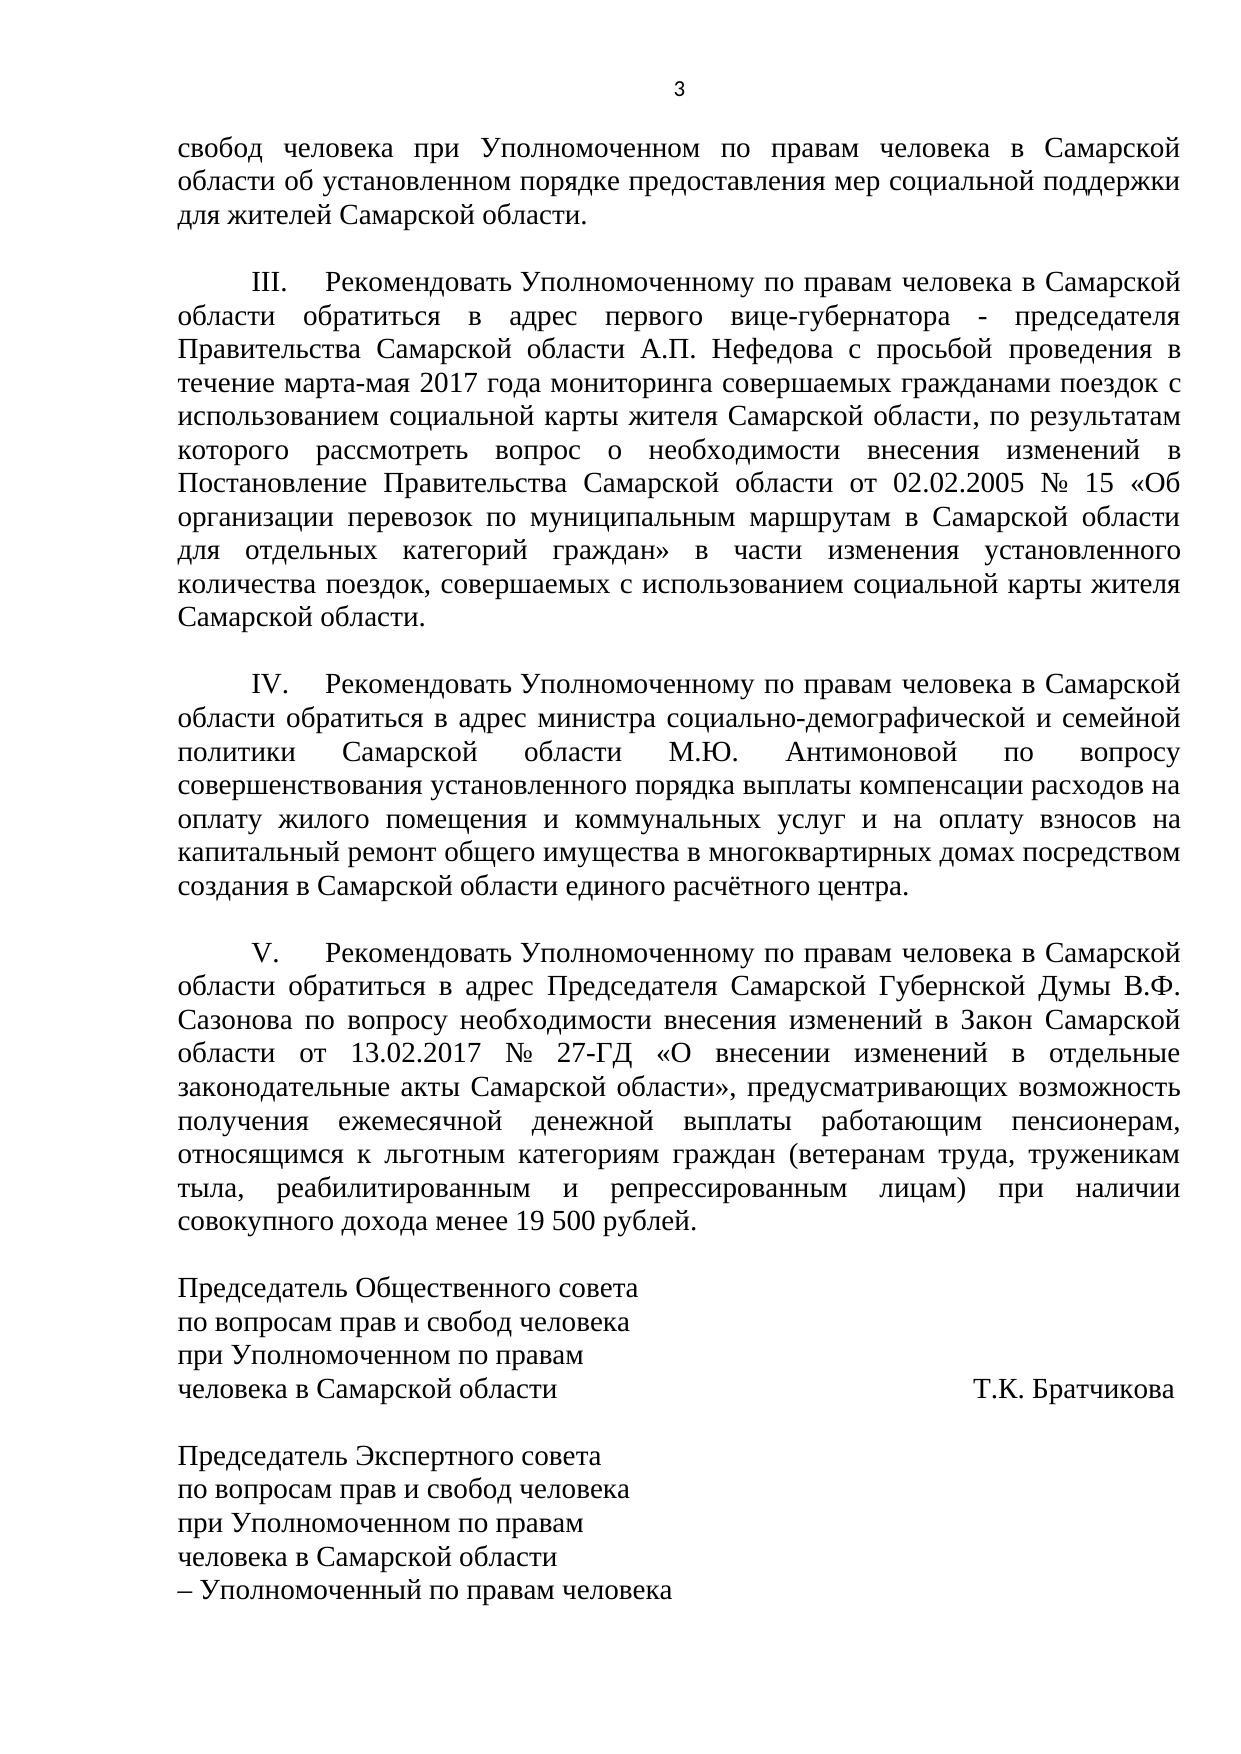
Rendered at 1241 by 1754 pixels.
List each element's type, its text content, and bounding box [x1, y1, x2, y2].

list Рекомендовать Уполномоченному по правам человека в Самарской области обратиться в адрес первого вице-губернатора - председателя Правительства Самарской области А.П. Нефедова с просьбой проведения в течение марта-мая 2017 года мониторинга совершаемых гражданами поездок с использованием социальной карты жителя Самарской области, по результатам которого рассмотреть вопрос о необходимости внесения изменений в Постановление Правительства Самарской области от 02.02.2005 № 15 «Об организации перевозок по муниципальным маршрутам в Самарской области для отдельных категорий граждан» в части изменения установленного количества поездок, совершаемых с использованием социальной карты жителя Самарской области. [177, 264, 1181, 633]
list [177, 130, 1181, 231]
text при Уполномоченном по правам [177, 1505, 1181, 1539]
text человека в Самарской области [177, 1539, 1181, 1572]
text Председатель Общественного совета [177, 1270, 1181, 1304]
text при Уполномоченном по правам [177, 1337, 1181, 1371]
text человека в Самарской области Т.К. Братчикова [177, 1371, 1181, 1404]
text – Уполномоченный по правам человека [177, 1572, 1181, 1606]
text Председатель Экспертного совета [177, 1438, 1181, 1472]
list Рекомендовать Уполномоченному по правам человека в Самарской области обратиться в адрес Председателя Самарской Губернской Думы В.Ф. Сазонова по вопросу необходимости внесения изменений в Закон Самарской области от 13.02.2017 № 27-ГД «О внесении изменений в отдельные законодательные акты Самарской области», предусматривающих возможность получения ежемесячной денежной выплаты работающим пенсионерам, относящимся к льготным категориям граждан (ветеранам труда, труженикам тыла, реабилитированным и репрессированным лицам) при наличии совокупного дохода менее 19 500 рублей. [177, 935, 1181, 1237]
text по вопросам прав и свобод человека [177, 1472, 1181, 1505]
list Рекомендовать Уполномоченному по правам человека в Самарской области обратиться в адрес министра социально-демографической и семейной политики Самарской области М.Ю. Антимоновой по вопросу совершенствования установленного порядка выплаты компенсации расходов на оплату жилого помещения и коммунальных услуг и на оплату взносов на капитальный ремонт общего имущества в многоквартирных домах посредством создания в Самарской области единого расчётного центра. [177, 667, 1181, 901]
text по вопросам прав и свобод человека [177, 1304, 1181, 1337]
